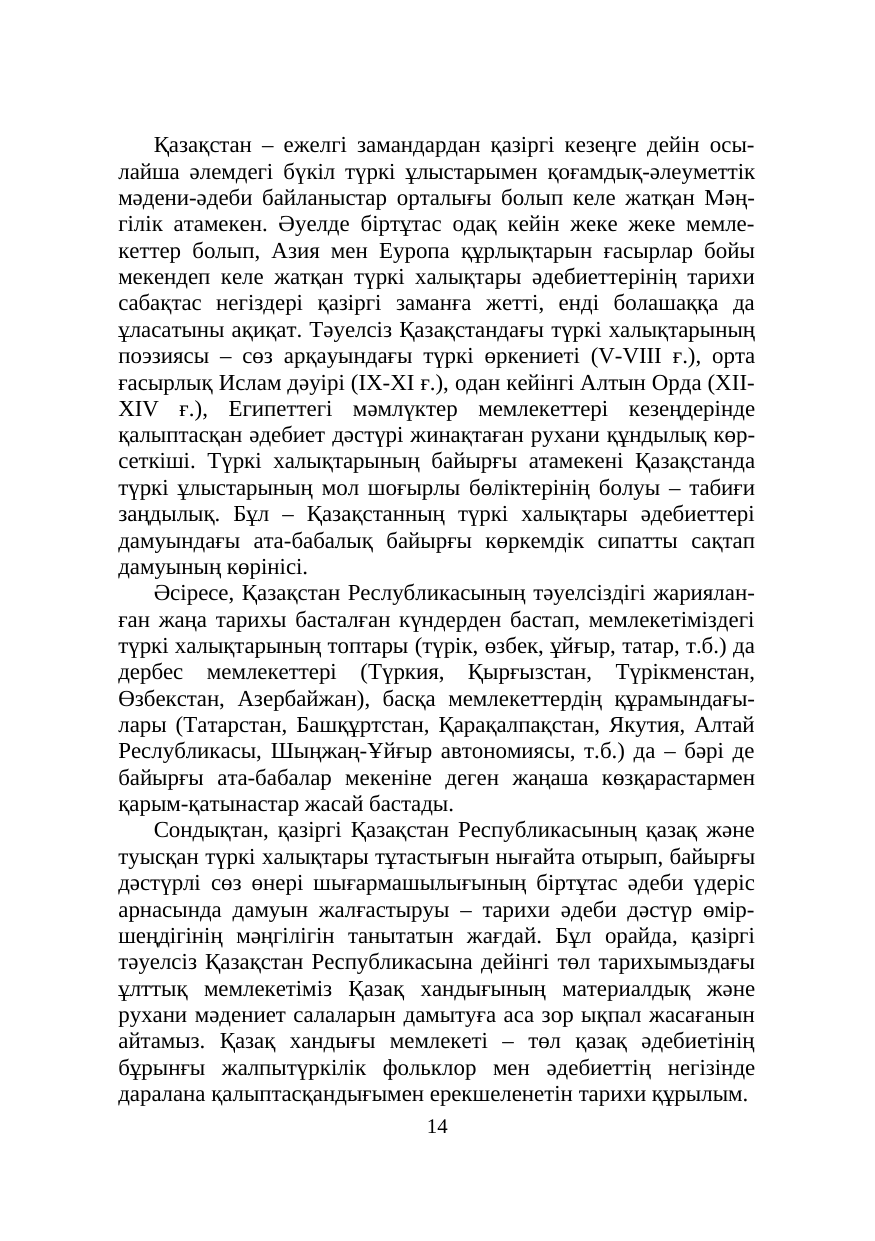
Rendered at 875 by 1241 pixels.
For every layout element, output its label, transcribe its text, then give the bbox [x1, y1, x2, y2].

text Әсіресе, Қазақстан Реслубликасының тәуелсіздігі жариялан-ған жаңа тарихы басталған күндерден бастап, мемлекетіміздегі түркі халықтарының топтары (түрік, өзбек, ұйғыр, татар, т.б.) да дербес мемлекеттері (Түркия, Қырғызстан, Түрікменстан, Өзбекстан, Азербайжан), басқа мемлекеттердің құрамындағы-лары (Татарстан, Башқұртстан, Қарақалпақстан, Якутия, Алтай Реслубликасы, Шыңжаң-Ұйғыр автономиясы, т.б.) да – бәрі де байырғы ата-бабалар мекеніне деген жаңаша көзқарастармен қарым-қатынастар жасай бастады. [118, 579, 756, 817]
text Қазақстан – ежелгі замандардан қазіргі кезеңге дейін осы-лайша әлемдегі бүкіл түркі ұлыстарымен қоғамдық-әлеуметтік мәдени-әдеби байланыстар орталығы болып келе жатқан Мәң-гілік атамекен. Әуелде біртұтас одақ кейін жеке жеке мемле-кеттер болып, Азия мен Еуропа құрлықтарын ғасырлар бойы мекендеп келе жатқан түркі халықтары әдебиеттерінің тарихи сабақтас негіздері қазіргі заманға жетті, енді болашаққа да ұласатыны ақиқат. Тәуелсіз Қазақстандағы түркі халықтарының поэзиясы – сөз арқауындағы түркі өркениеті (V-VIII ғ.), орта ғасырлық Ислам дәуірі (IX-XI ғ.), одан кейінгі Алтын Орда (XII-XIV ғ.), Египеттегі мәмлүктер мемлекеттері кезеңдерінде қалыптасқан әдебиет дәстүрі жинақтаған рухани құндылық көр-сеткіші. Түркі халықтарының байырғы атамекені Қазақстанда түркі ұлыстарының мол шоғырлы бөліктерінің болуы – табиғи заңдылық. Бұл – Қазақстанның түркі халықтары әдебиеттері дамуындағы ата-бабалық байырғы көркемдік сипатты сақтап дамуының көрінісі. [118, 131, 756, 579]
text Сондықтан, қазіргі Қазақстан Республикасының қазақ және туысқан түркі халықтары тұтастығын нығайта отырып, байырғы дәстүрлі сөз өнері шығармашылығының біртұтас әдеби үдеріс арнасында дамуын жалғастыруы – тарихи әдеби дәстүр өмір-шеңдігінің мәңгілігін танытатын жағдай. Бұл орайда, қазіргі тәуелсіз Қазақстан Республикасына дейінгі төл тарихымыздағы ұлттық мемлекетіміз Қазақ хандығының материалдық және рухани мәдениет салаларын дамытуға аса зор ықпал жасағанын айтамыз. Қазақ хандығы мемлекеті – төл қазақ әдебиетінің бұрынғы жалпытүркілік фольклор мен әдебиеттің негізінде даралана қалыптасқандығымен ерекшеленетін тарихи құрылым. [118, 817, 756, 1106]
